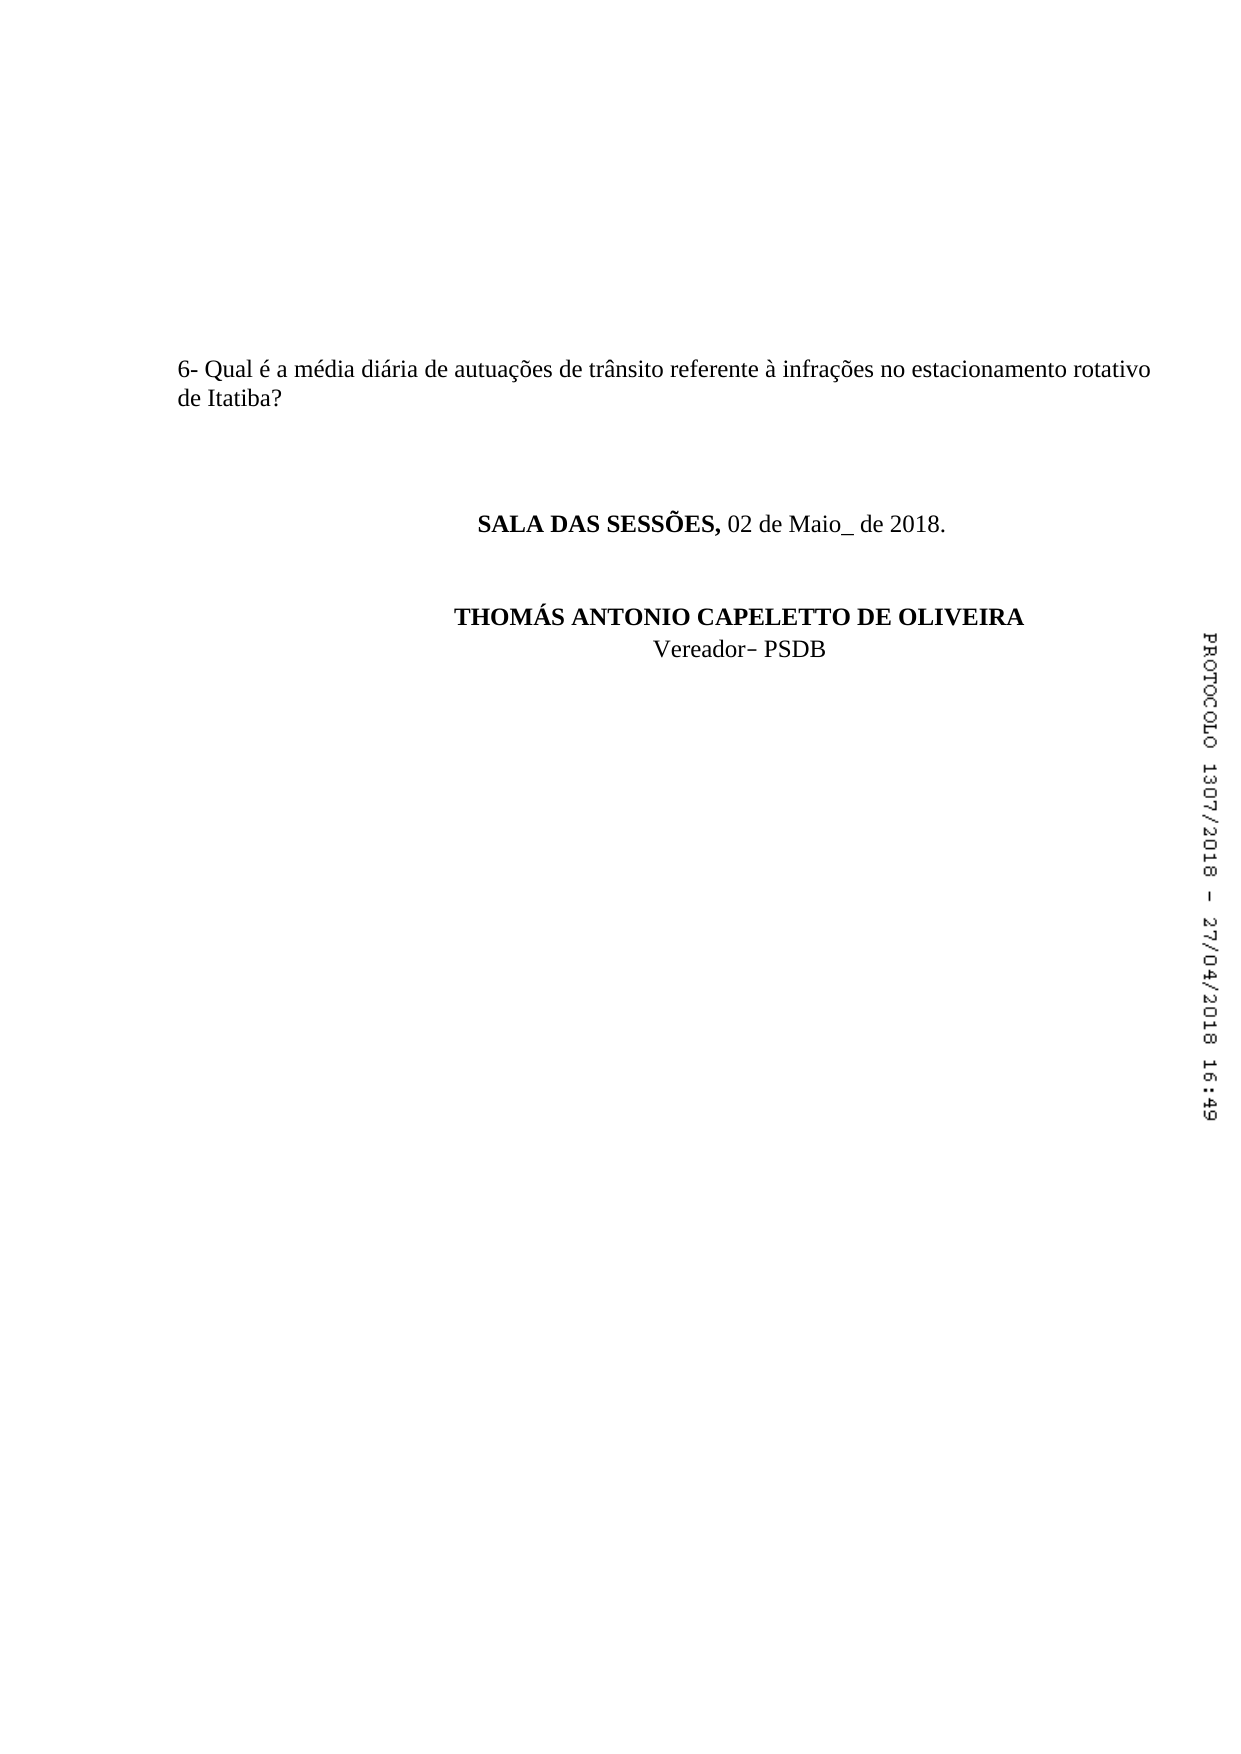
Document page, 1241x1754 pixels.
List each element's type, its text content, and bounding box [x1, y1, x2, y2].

text THOMÁS ANTONIO CAPELETTO DE OLIVEIRA [177, 602, 1152, 631]
text 6- Qual é a média diária de autuações de trânsito referente à infrações no estacionamento rotativo de Itatiba? [177, 354, 1152, 412]
text SALA DAS SESSÕES, 02 de Maio_ de 2018. [327, 509, 1152, 538]
text Vereador– PSDB [177, 633, 1152, 664]
picture [1177, 629, 1241, 1125]
